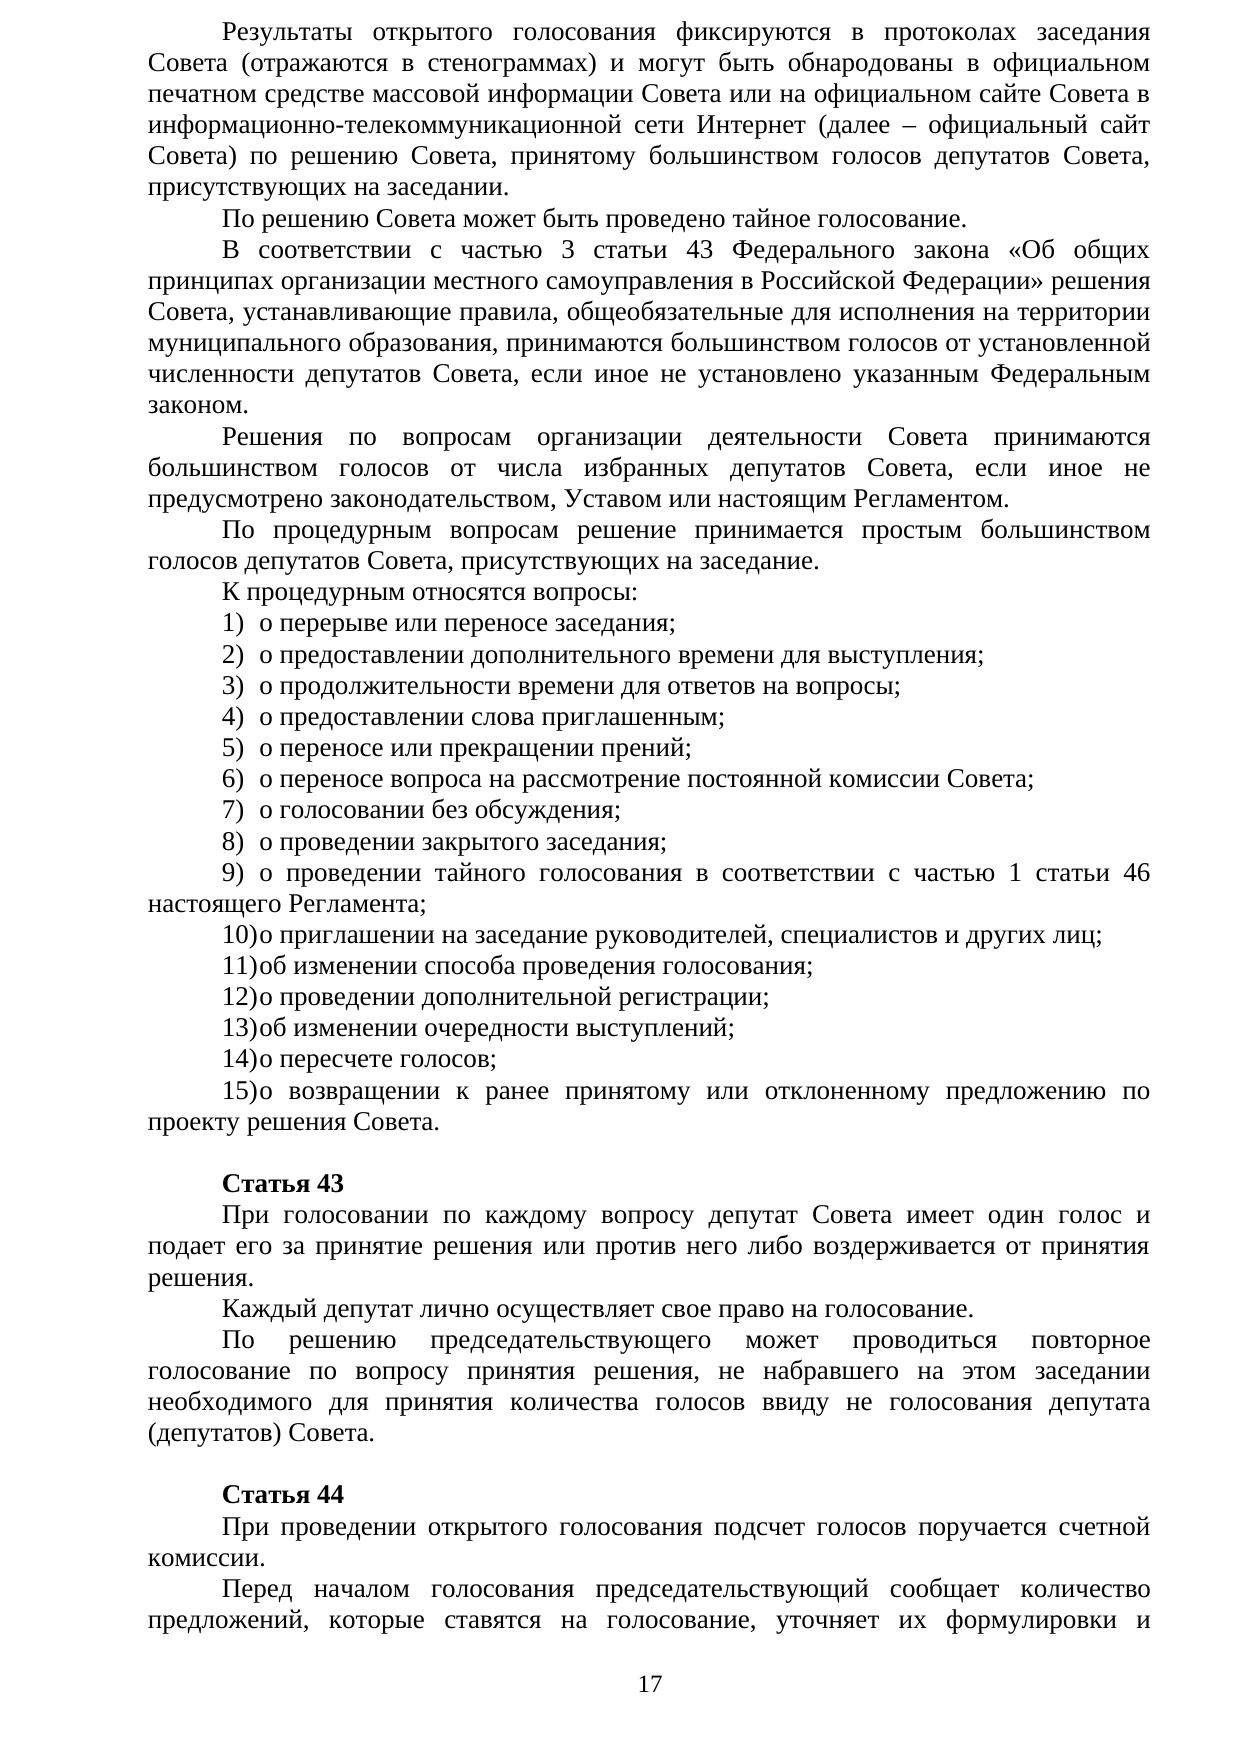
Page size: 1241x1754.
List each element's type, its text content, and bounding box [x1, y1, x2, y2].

list о проведении тайного голосования в соответствии с частью 1 статьи 46 настоящего Регламента; [148, 856, 1152, 918]
list о продолжительности времени для ответов на вопросы; [222, 669, 1152, 700]
text Результаты открытого голосования фиксируются в протоколах заседания Совета (отражаются в стенограммах) и могут быть обнародованы в официальном печатном средстве массовой информации Совета или на официальном сайте Совета в информационно-телекоммуникационной сети Интернет (далее – официальный сайт Совета) по решению Совета, принятому большинством голосов депутатов Совета, присутствующих на заседании. [148, 15, 1152, 202]
list о переносе вопроса на рассмотрение постоянной комиссии Совета; [222, 762, 1152, 793]
text К процедурным относятся вопросы: [148, 575, 1152, 607]
text Статья 44 [148, 1479, 1152, 1510]
text При проведении открытого голосования подсчет голосов поручается счетной комиссии. [148, 1510, 1152, 1572]
list о голосовании без обсуждения; [222, 793, 1152, 824]
list о переносе или прекращении прений; [222, 731, 1152, 762]
text По процедурным вопросам решение принимается простым большинством голосов депутатов Совета, присутствующих на заседание. [148, 513, 1152, 575]
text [148, 1572, 1152, 1634]
list о предоставлении дополнительного времени для выступления; [222, 638, 1152, 669]
list о перерыве или переносе заседания; [222, 607, 1152, 638]
text Решения по вопросам организации деятельности Совета принимаются большинством голосов от числа избранных депутатов Совета, если иное не предусмотрено законодательством, Уставом или настоящим Регламентом. [148, 420, 1152, 513]
list о возвращении к ранее принятому или отклоненному предложению по проекту решения Совета. [148, 1074, 1152, 1136]
list об изменении способа проведения голосования; [222, 949, 1152, 980]
list о предоставлении слова приглашенным; [222, 700, 1152, 731]
text По решению председательствующего может проводиться повторное голосование по вопросу принятия решения, не набравшего на этом заседании необходимого для принятия количества голосов ввиду не голосования депутата (депутатов) Совета. [148, 1323, 1152, 1447]
text Статья 43 [148, 1167, 1152, 1198]
text При голосовании по каждому вопросу депутат Совета имеет один голос и подает его за принятие решения или против него либо воздерживается от принятия решения. [148, 1198, 1152, 1292]
list об изменении очередности выступлений; [222, 1011, 1152, 1043]
list о проведении дополнительной регистрации; [222, 980, 1152, 1011]
text В соответствии с частью 3 статьи 43 Федерального закона «Об общих принципах организации местного самоуправления в Российской Федерации» решения Совета, устанавливающие правила, общеобязательные для исполнения на территории муниципального образования, принимаются большинством голосов от установленной численности депутатов Совета, если иное не установлено указанным Федеральным законом. [148, 233, 1152, 420]
list о проведении закрытого заседания; [222, 824, 1152, 856]
text Каждый депутат лично осуществляет свое право на голосование. [148, 1292, 1152, 1323]
list о приглашении на заседание руководителей, специалистов и других лиц; [222, 918, 1152, 949]
list о пересчете голосов; [222, 1043, 1152, 1074]
text По решению Совета может быть проведено тайное голосование. [148, 202, 1152, 233]
